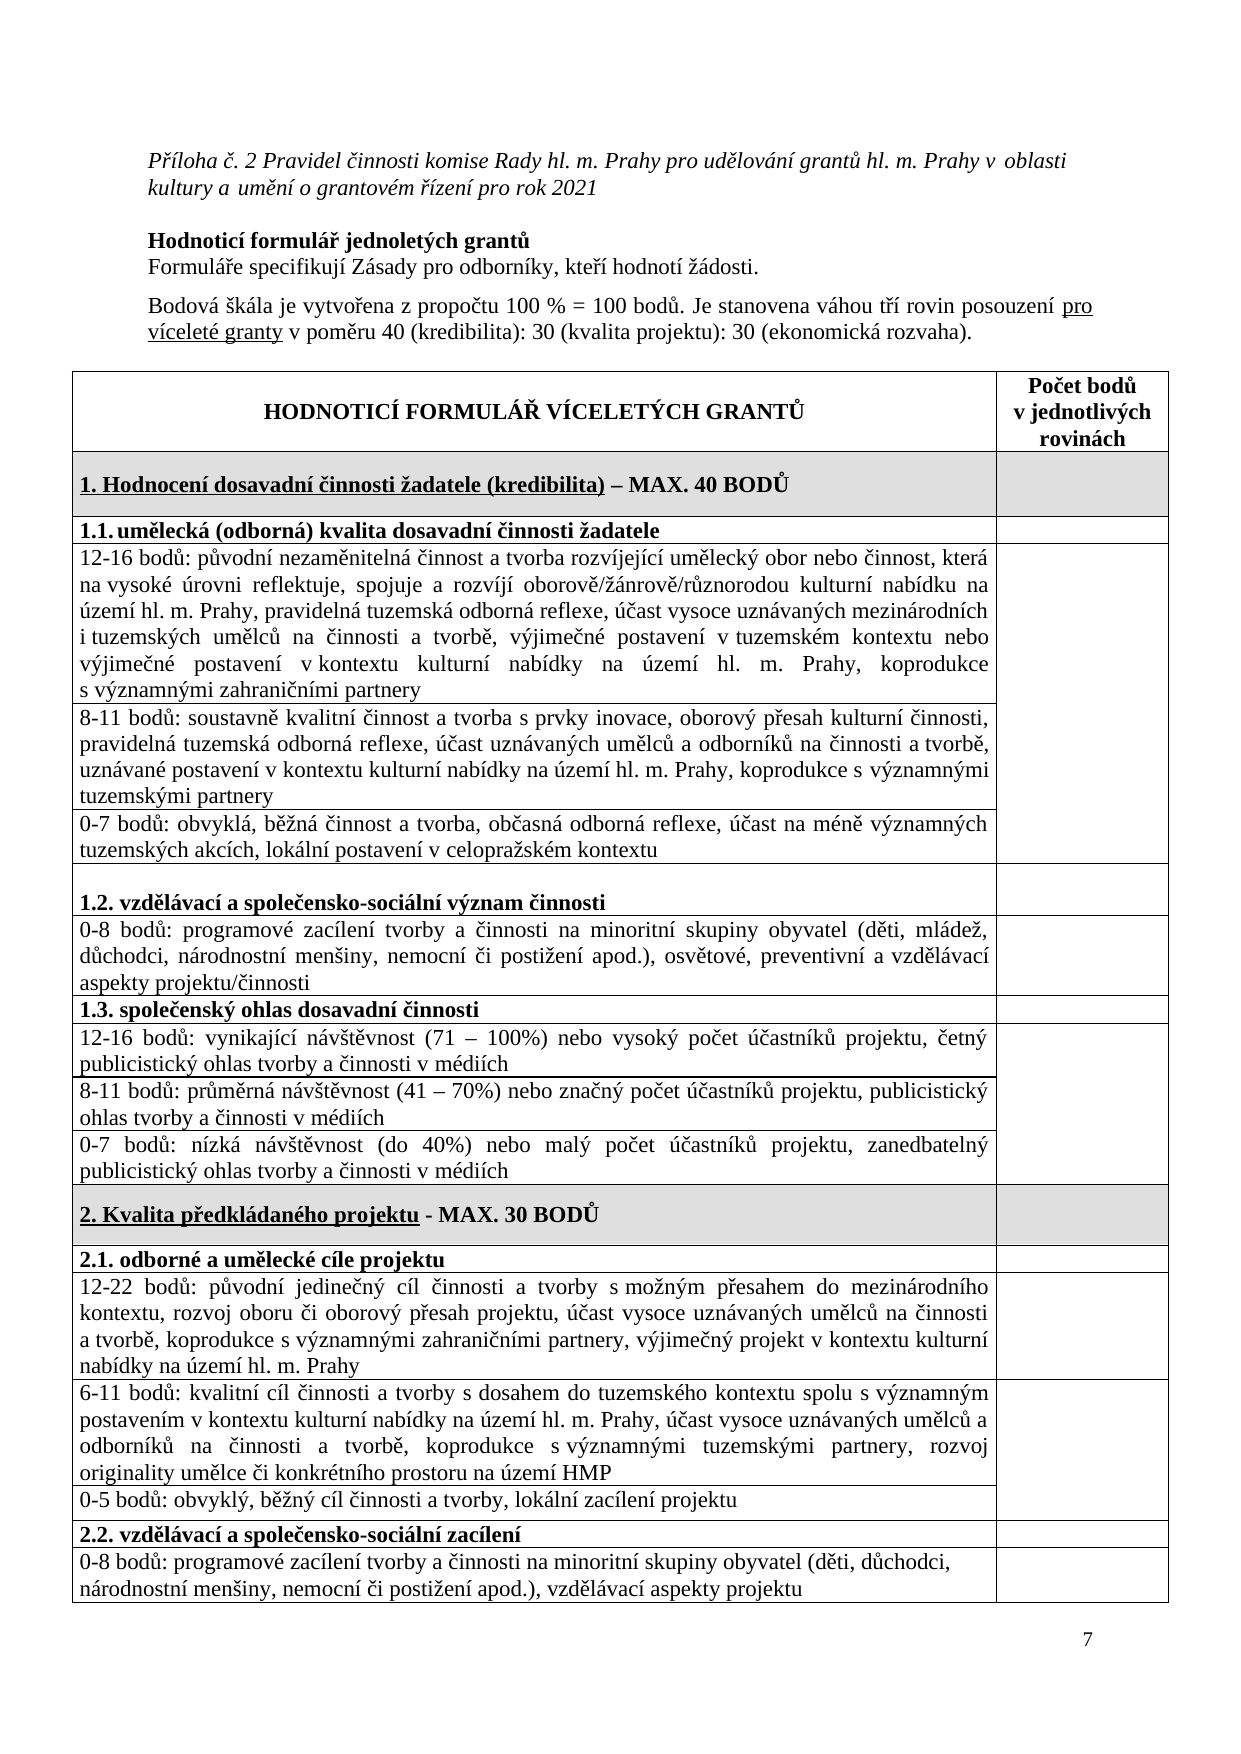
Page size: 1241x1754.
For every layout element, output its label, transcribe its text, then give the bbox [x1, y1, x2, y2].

table_header Počet bodů v jednotlivých rovinách [997, 372, 1168, 451]
table_cell [997, 452, 1168, 516]
table_cell [997, 916, 1168, 995]
table_cell [997, 864, 1168, 915]
table_cell umělecká (odborná) kvalita dosavadní činnosti žadatele [73, 517, 996, 543]
table_cell 0-7 bodů: nízká návštěvnost (do 40%) nebo malý počet účastníků projektu, zanedbatelný publicistický ohlas tvorby a činnosti v médiích [73, 1131, 996, 1184]
table_cell 0-5 bodů: obvyklý, běžný cíl činnosti a tvorby, lokální zacílení projektu [73, 1486, 996, 1520]
table_cell 2.1. odborné a umělecké cíle projektu [73, 1246, 996, 1272]
table_cell [997, 544, 1168, 863]
table_cell 1.3. společenský ohlas dosavadní činnosti [73, 996, 996, 1023]
text Příloha č. 2 Pravidel činnosti komise Rady hl. m. Prahy pro udělování grantů hl. m. Prahy v oblasti kultury a umění o grantovém řízení pro rok 2021 [148, 148, 1093, 200]
table_cell 8-11 bodů: průměrná návštěvnost (41 – 70%) nebo značný počet účastníků projektu, publicistický ohlas tvorby a činnosti v médiích [73, 1078, 996, 1130]
table_cell [997, 1521, 1168, 1547]
table_cell 1.2. vzdělávací a společensko-sociální význam činnosti [73, 864, 996, 915]
table_cell 2. Kvalita předkládaného projektu - MAX. 30 BODŮ [73, 1185, 996, 1244]
table_cell 6-11 bodů: kvalitní cíl činnosti a tvorby s dosahem do tuzemského kontextu spolu s významným postavením v kontextu kulturní nabídky na území hl. m. Prahy, účast vysoce uznávaných umělců a odborníků na činnosti a tvorbě, koprodukce s významnými tuzemskými partnery, rozvoj originality umělce či konkrétního prostoru na území HMP [73, 1380, 996, 1485]
table_cell 12-16 bodů: původní nezaměnitelná činnost a tvorba rozvíjející umělecký obor nebo činnost, která na vysoké úrovni reflektuje, spojuje a rozvíjí oborově/žánrově/různorodou kulturní nabídku na území hl. m. Prahy, pravidelná tuzemská odborná reflexe, účast vysoce uznávaných mezinárodních i tuzemských umělců na činnosti a tvorbě, výjimečné postavení v tuzemském kontextu nebo výjimečné postavení v kontextu kulturní nabídky na území hl. m. Prahy, koprodukce s významnými zahraničními partnery [73, 544, 996, 702]
table_cell [997, 1380, 1168, 1520]
text Hodnoticí formulář jednoletých grantů [148, 227, 1093, 253]
table_header HODNOTICÍ FORMULÁŘ VÍCELETÝCH GRANTŮ [73, 372, 996, 451]
table_cell [997, 1024, 1168, 1184]
table_cell 8-11 bodů: soustavně kvalitní činnost a tvorba s prvky inovace, oborový přesah kulturní činnosti, pravidelná tuzemská odborná reflexe, účast uznávaných umělců a odborníků na činnosti a tvorbě, uznávané postavení v kontextu kulturní nabídky na území hl. m. Prahy, koprodukce s významnými tuzemskými partnery [73, 704, 996, 809]
table_cell 0-7 bodů: obvyklá, běžná činnost a tvorba, občasná odborná reflexe, účast na méně významných tuzemských akcích, lokální postavení v celopražském kontextu [73, 810, 996, 863]
table_cell [997, 517, 1168, 543]
table_cell 12-16 bodů: vynikající návštěvnost (71 – 100%) nebo vysoký počet účastníků projektu, četný publicistický ohlas tvorby a činnosti v médiích [73, 1024, 996, 1076]
table_cell 12-22 bodů: původní jedinečný cíl činnosti a tvorby s možným přesahem do mezinárodního kontextu, rozvoj oboru či oborový přesah projektu, účast vysoce uznávaných umělců na činnosti a tvorbě, koprodukce s významnými zahraničními partnery, výjimečný projekt v kontextu kulturní nabídky na území hl. m. Prahy [73, 1273, 996, 1378]
table_cell [997, 1273, 1168, 1378]
table_cell [997, 996, 1168, 1023]
text Formuláře specifikují Zásady pro odborníky, kteří hodnotí žádosti. [148, 253, 1093, 279]
text Bodová škála je vytvořena z propočtu 100 % = 100 bodů. Je stanovena váhou tří rovin posouzení pro víceleté granty v poměru 40 (kredibilita): 30 (kvalita projektu): 30 (ekonomická rozvaha). [148, 292, 1093, 344]
table_cell 0-8 bodů: programové zacílení tvorby a činnosti na minoritní skupiny obyvatel (děti, důchodci, národnostní menšiny, nemocní či postižení apod.), vzdělávací aspekty projektu [73, 1548, 996, 1602]
table_cell [997, 1246, 1168, 1272]
table_cell 0-8 bodů: programové zacílení tvorby a činnosti na minoritní skupiny obyvatel (děti, mládež, důchodci, národnostní menšiny, nemocní či postižení apod.), osvětové, preventivní a vzdělávací aspekty projektu/činnosti [73, 916, 996, 995]
table_cell [997, 1548, 1168, 1602]
table_cell 2.2. vzdělávací a společensko-sociální zacílení [73, 1521, 996, 1547]
table_cell 1. Hodnocení dosavadní činnosti žadatele (kredibilita) – MAX. 40 BODŮ [73, 452, 996, 516]
table_cell [997, 1185, 1168, 1244]
